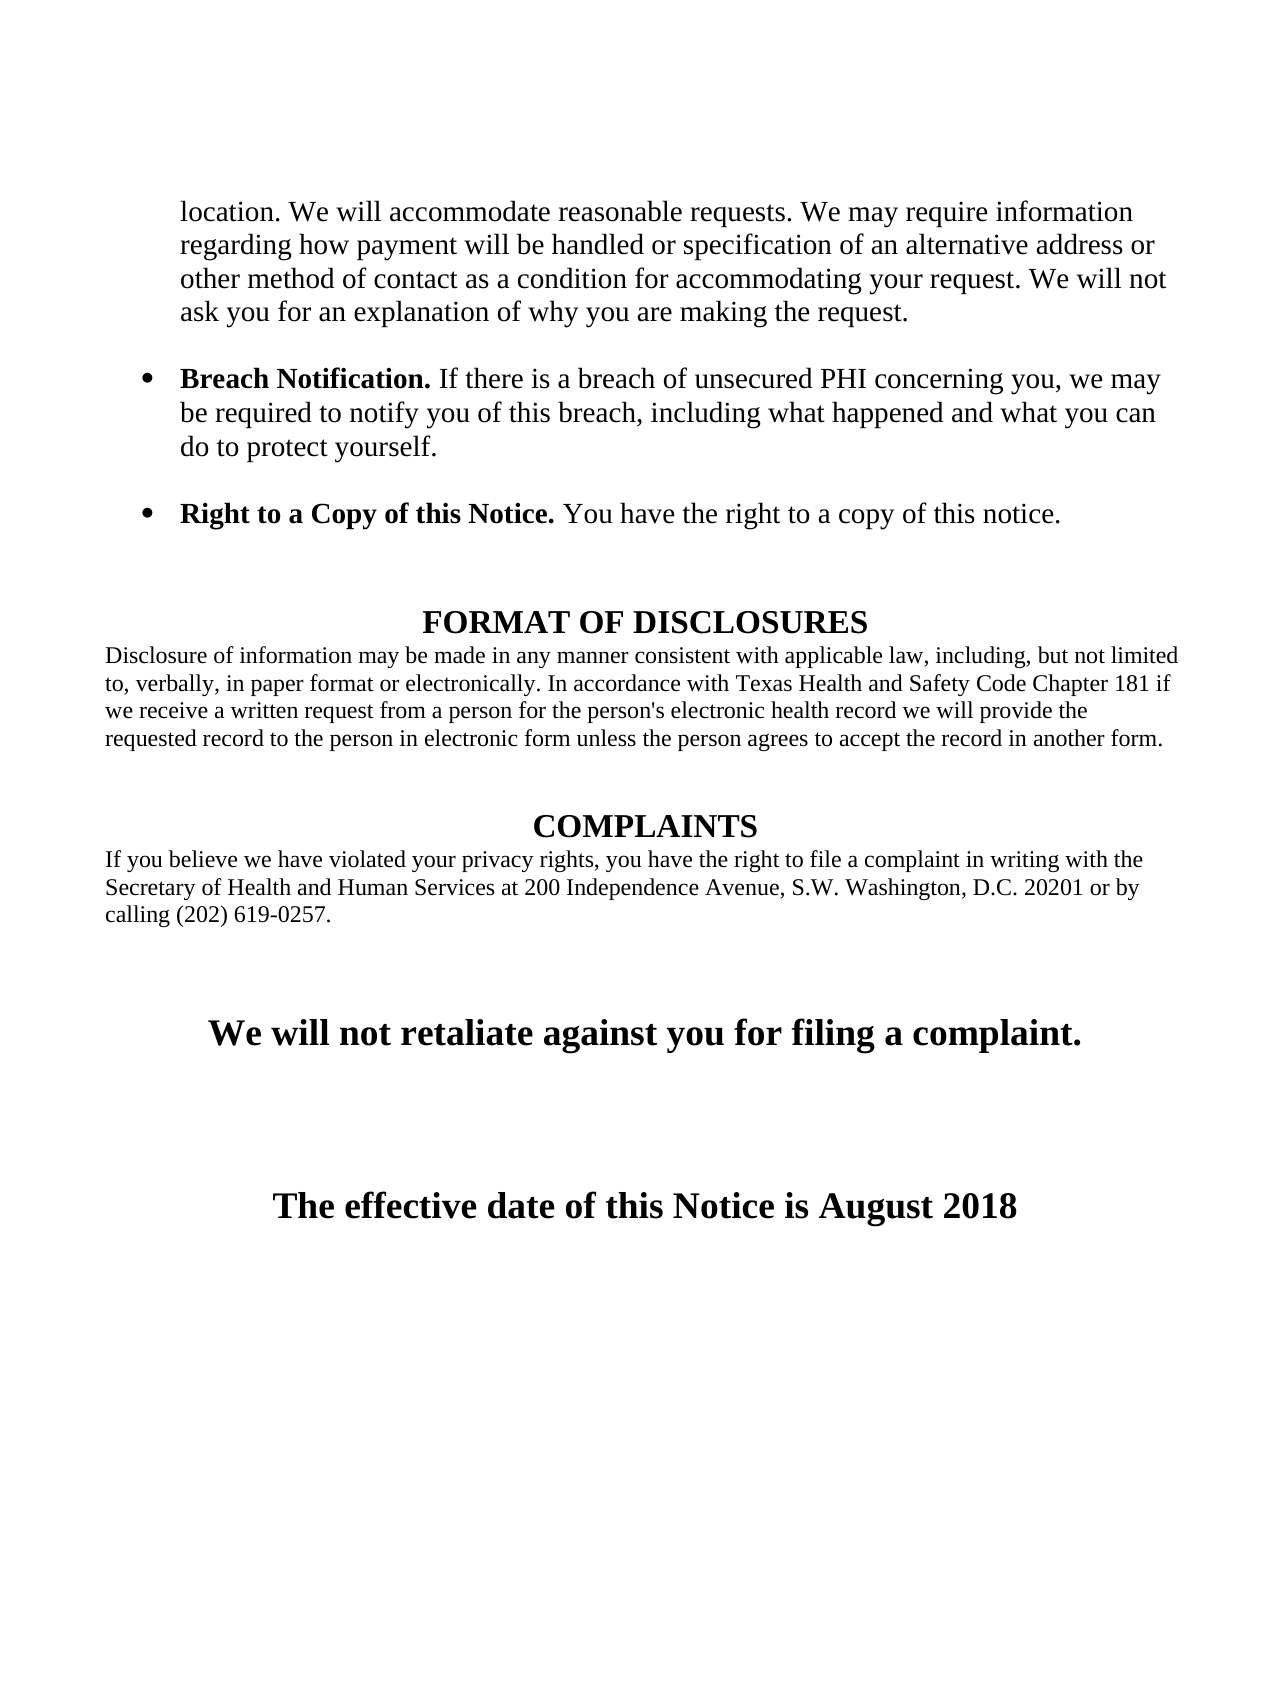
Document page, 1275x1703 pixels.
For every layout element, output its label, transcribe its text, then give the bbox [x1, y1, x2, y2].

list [142, 194, 1185, 328]
text FORMAT OF DISCLOSURES [105, 603, 1185, 641]
list Breach Notification. If there is a breach of unsecured PHI concerning you, we may be required to notify you of this breach, including what happened and what you can do to protect yourself. [142, 361, 1185, 462]
text Disclosure of information may be made in any manner consistent with applicable law, including, but not limited to, verbally, in paper format or electronically. In accordance with Texas Health and Safety Code Chapter 181 if we receive a written request from a person for the person's electronic health record we will provide the requested record to the person in electronic form unless the person agrees to accept the record in another form. [105, 641, 1185, 751]
text The effective date of this Notice is August 2018 [105, 1183, 1185, 1226]
text COMPLAINTS [105, 807, 1185, 845]
text We will not retaliate against you for filing a complaint. [105, 1011, 1185, 1054]
text If you believe we have violated your privacy rights, you have the right to file a complaint in writing with the Secretary of Health and Human Services at 200 Independence Avenue, S.W. Washington, D.C. 20201 or by calling (202) 619-0257. [105, 845, 1185, 928]
list Right to a Copy of this Notice. You have the right to a copy of this notice. [142, 496, 1185, 529]
